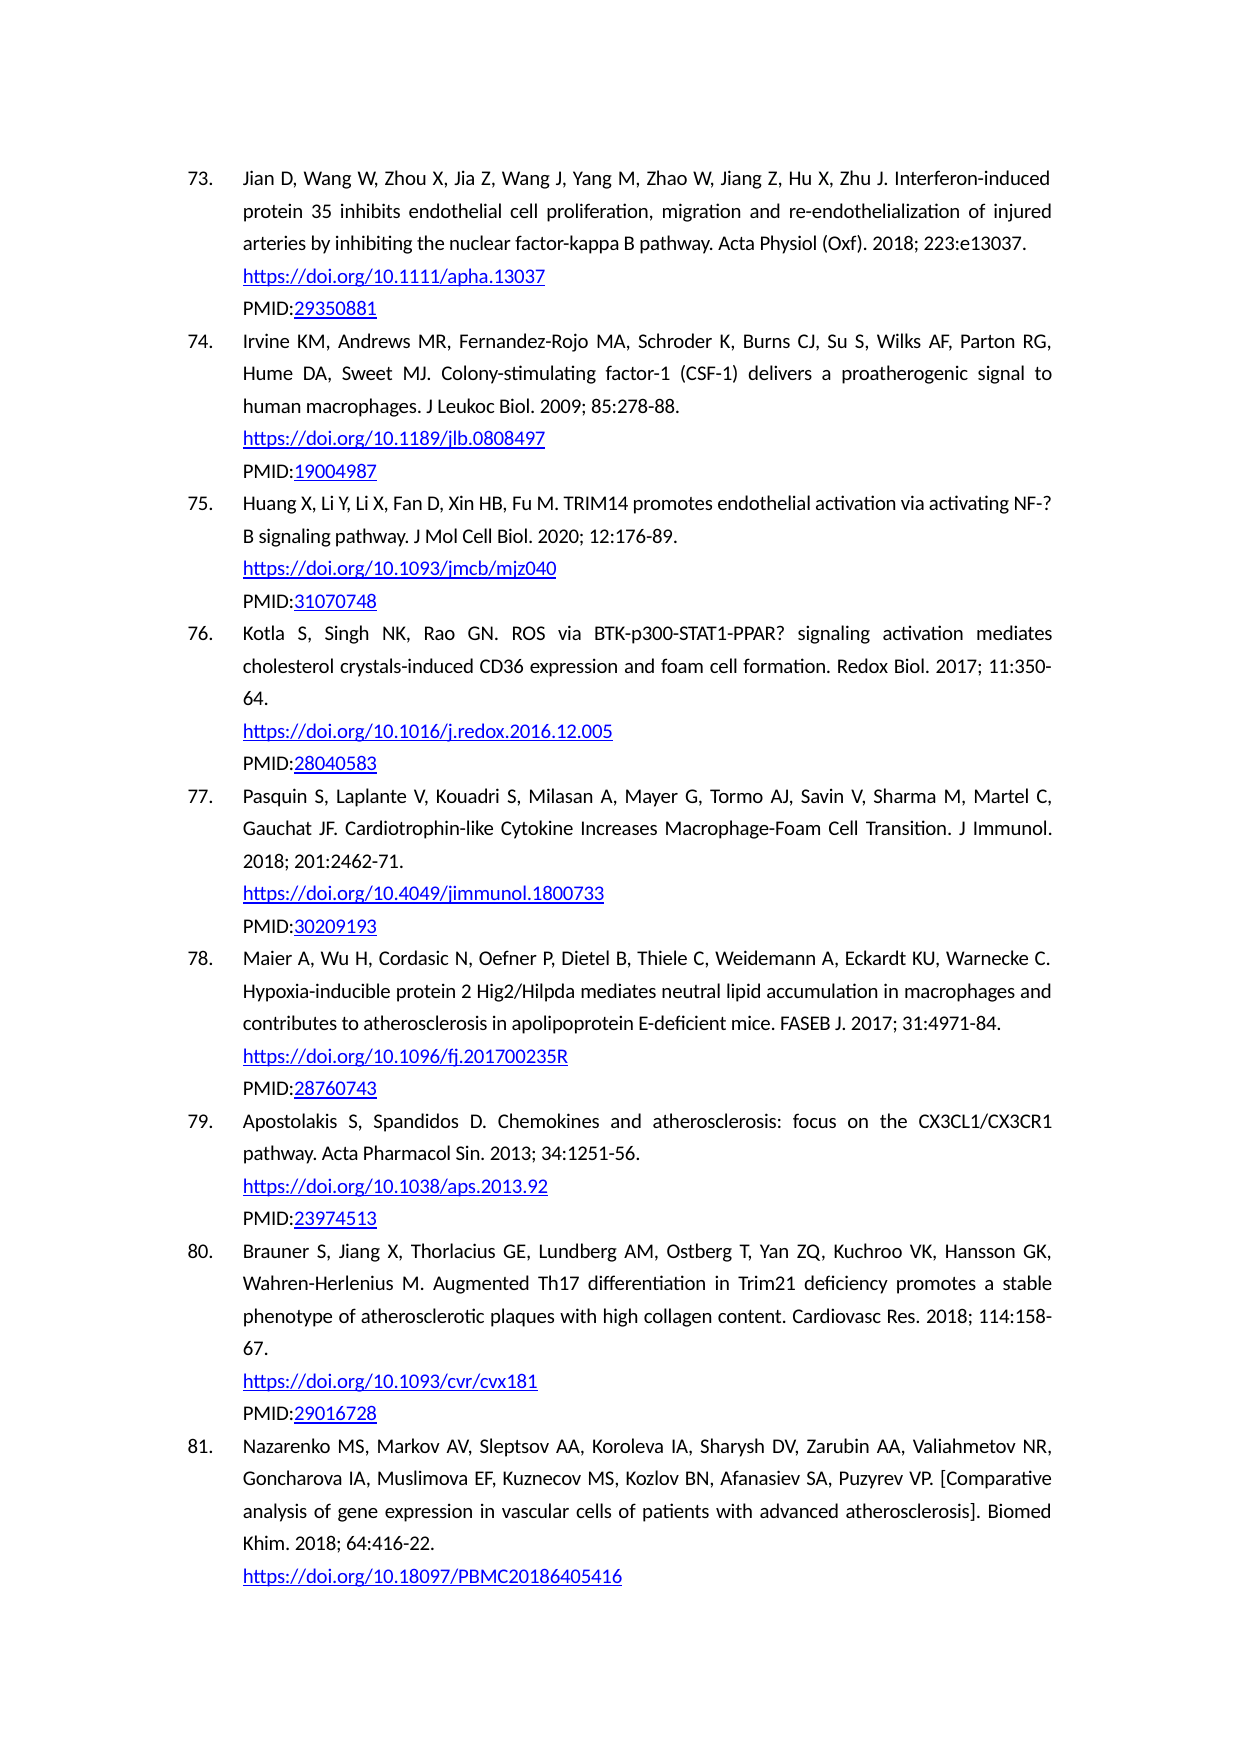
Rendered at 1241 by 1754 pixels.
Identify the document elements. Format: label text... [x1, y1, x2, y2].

text 81. Nazarenko MS, Markov AV, Sleptsov AA, Koroleva IA, Sharysh DV, Zarubin AA, Valiahmetov NR, Goncharova IA, Muslimova EF, Kuznecov MS, Kozlov BN, Afanasiev SA, Puzyrev VP. [Comparative analysis of gene expression in vascular cells of patients with advanced atherosclerosis]. Biomed Khim. 2018; 64:416-22. [187, 1429, 1053, 1559]
text PMID:28040583 [187, 747, 1053, 779]
text https://doi.org/10.1093/jmcb/mjz040 [187, 552, 1053, 584]
text 73. Jian D, Wang W, Zhou X, Jia Z, Wang J, Yang M, Zhao W, Jiang Z, Hu X, Zhu J. Interferon-induced protein 35 inhibits endothelial cell proliferation, migration and re-endothelialization of injured arteries by inhibiting the nuclear factor-kappa B pathway. Acta Physiol (Oxf). 2018; 223:e13037. [187, 162, 1053, 259]
text https://doi.org/10.4049/jimmunol.1800733 [187, 877, 1053, 909]
text PMID:23974513 [187, 1202, 1053, 1234]
text PMID:29016728 [187, 1397, 1053, 1429]
text PMID:31070748 [187, 584, 1053, 617]
text PMID:30209193 [187, 909, 1053, 942]
text 74. Irvine KM, Andrews MR, Fernandez-Rojo MA, Schroder K, Burns CJ, Su S, Wilks AF, Parton RG, Hume DA, Sweet MJ. Colony-stimulating factor-1 (CSF-1) delivers a proatherogenic signal to human macrophages. J Leukoc Biol. 2009; 85:278-88. [187, 324, 1053, 422]
text PMID:29350881 [187, 292, 1053, 324]
text 80. Brauner S, Jiang X, Thorlacius GE, Lundberg AM, Ostberg T, Yan ZQ, Kuchroo VK, Hansson GK, Wahren-Herlenius M. Augmented Th17 differentiation in Trim21 deficiency promotes a stable phenotype of atherosclerotic plaques with high collagen content. Cardiovasc Res. 2018; 114:158-67. [187, 1234, 1053, 1364]
text https://doi.org/10.1016/j.redox.2016.12.005 [187, 714, 1053, 747]
text https://doi.org/10.1111/apha.13037 [187, 259, 1053, 292]
text https://doi.org/10.18097/PBMC20186405416 [187, 1559, 1053, 1592]
text PMID:28760743 [187, 1072, 1053, 1104]
text 77. Pasquin S, Laplante V, Kouadri S, Milasan A, Mayer G, Tormo AJ, Savin V, Sharma M, Martel C, Gauchat JF. Cardiotrophin-like Cytokine Increases Macrophage-Foam Cell Transition. J Immunol. 2018; 201:2462-71. [187, 779, 1053, 877]
text 75. Huang X, Li Y, Li X, Fan D, Xin HB, Fu M. TRIM14 promotes endothelial activation via activating NF-?B signaling pathway. J Mol Cell Biol. 2020; 12:176-89. [187, 487, 1053, 552]
text https://doi.org/10.1093/cvr/cvx181 [187, 1364, 1053, 1397]
text https://doi.org/10.1096/fj.201700235R [187, 1039, 1053, 1072]
text https://doi.org/10.1189/jlb.0808497 [187, 422, 1053, 454]
text PMID:19004987 [187, 454, 1053, 487]
text 78. Maier A, Wu H, Cordasic N, Oefner P, Dietel B, Thiele C, Weidemann A, Eckardt KU, Warnecke C. Hypoxia-inducible protein 2 Hig2/Hilpda mediates neutral lipid accumulation in macrophages and contributes to atherosclerosis in apolipoprotein E-deficient mice. FASEB J. 2017; 31:4971-84. [187, 942, 1053, 1039]
text 79. Apostolakis S, Spandidos D. Chemokines and atherosclerosis: focus on the CX3CL1/CX3CR1 pathway. Acta Pharmacol Sin. 2013; 34:1251-56. [187, 1104, 1053, 1169]
text 76. Kotla S, Singh NK, Rao GN. ROS via BTK-p300-STAT1-PPAR? signaling activation mediates cholesterol crystals-induced CD36 expression and foam cell formation. Redox Biol. 2017; 11:350-64. [187, 617, 1053, 714]
text https://doi.org/10.1038/aps.2013.92 [187, 1169, 1053, 1202]
